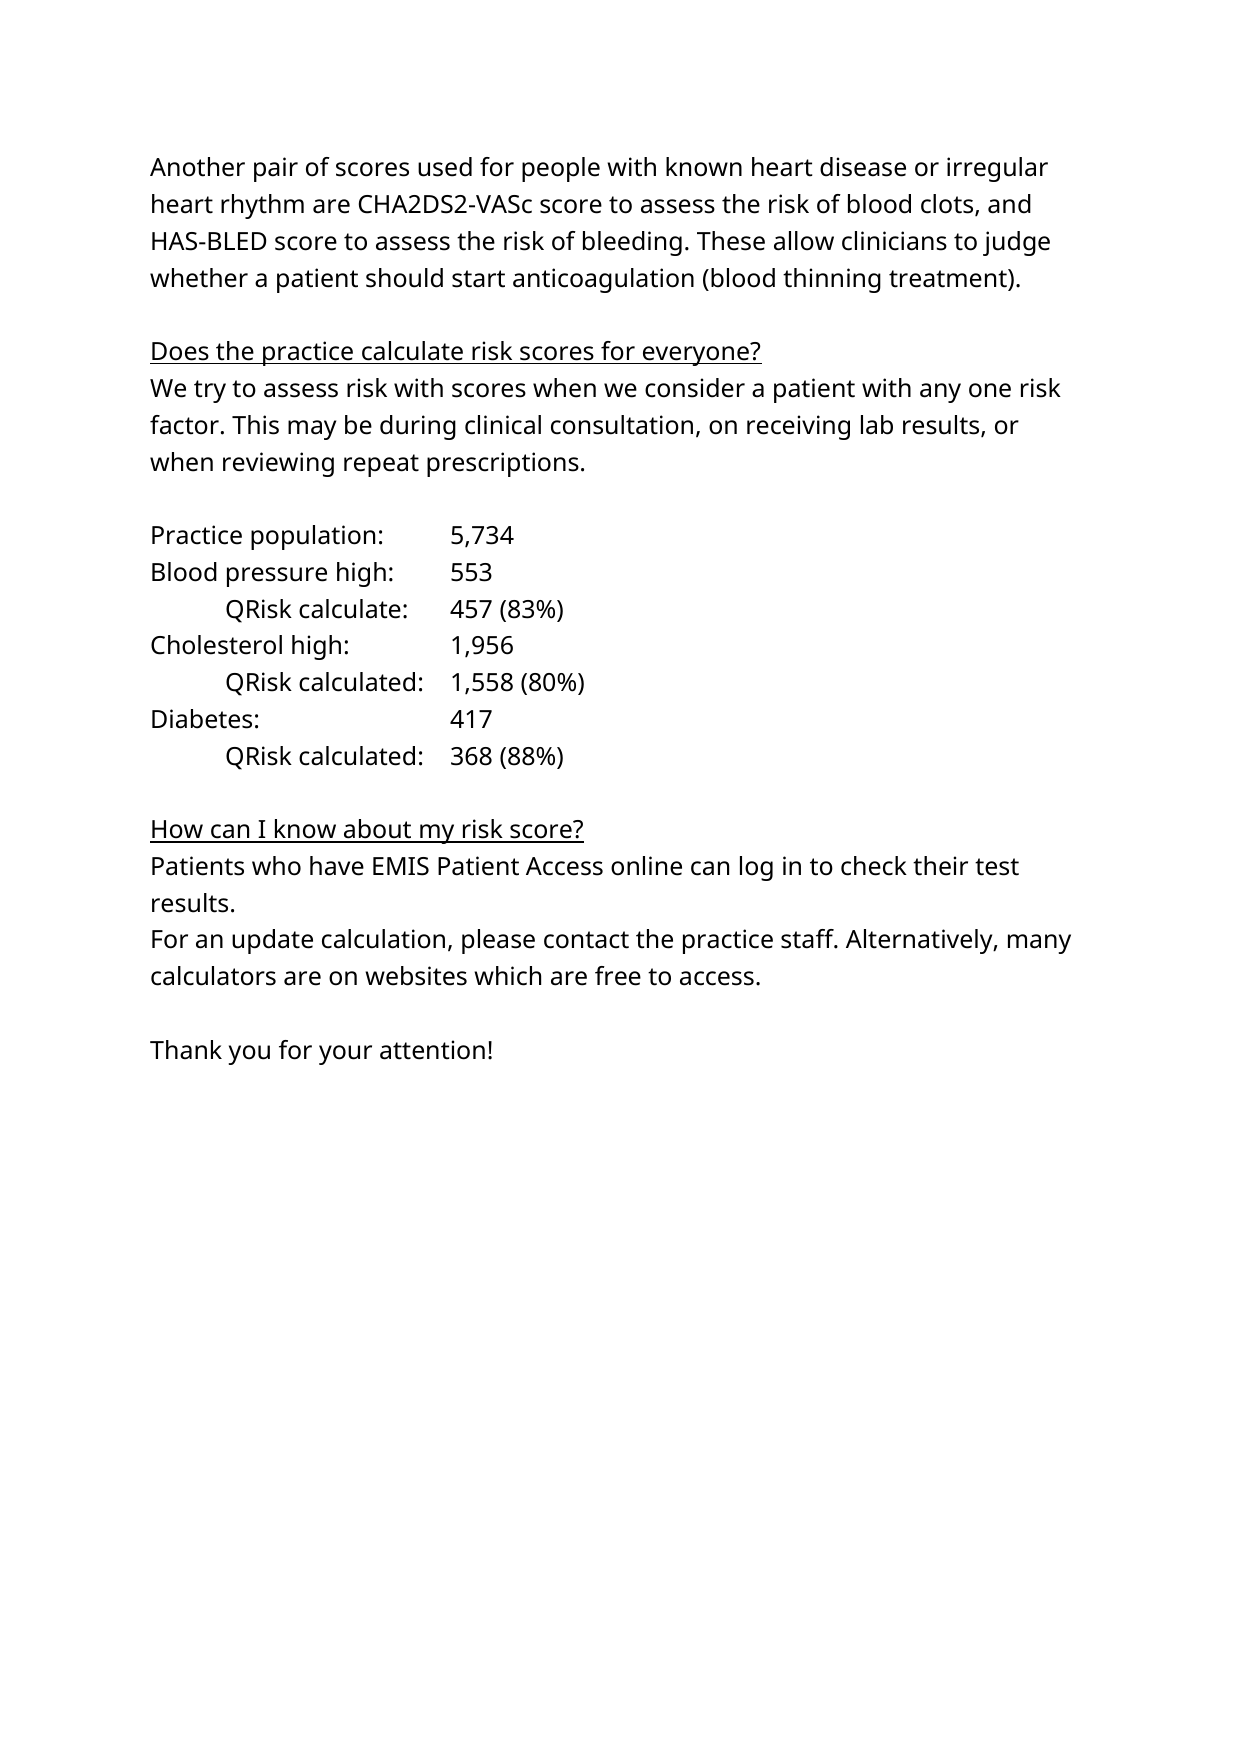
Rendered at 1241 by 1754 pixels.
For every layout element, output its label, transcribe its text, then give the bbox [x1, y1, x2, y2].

text Another pair of scores used for people with known heart disease or irregular heart rhythm are CHA2DS2-VASc score to assess the risk of blood clots, and HAS-BLED score to assess the risk of bleeding. These allow clinicians to judge whether a patient should start anticoagulation (blood thinning treatment). [150, 150, 1090, 294]
text QRisk calculate: 457 (83%) [150, 591, 1090, 625]
text For an update calculation, please contact the practice staff. Alternatively, many calculators are on websites which are free to access. [150, 922, 1090, 993]
text QRisk calculated: 1,558 (80%) [150, 665, 1090, 699]
text Thank you for your attention! [150, 1032, 1090, 1067]
text Blood pressure high: 553 [150, 554, 1090, 588]
text Does the practice calculate risk scores for everyone? [150, 334, 1090, 368]
text Practice population: 5,734 [150, 518, 1090, 552]
text Patients who have EMIS Patient Access online can log in to check their test results. [150, 849, 1090, 919]
text QRisk calculated: 368 (88%) [150, 738, 1090, 772]
text We try to assess risk with scores when we consider a patient with any one risk factor. This may be during clinical consultation, on receiving lab results, or when reviewing repeat prescriptions. [150, 371, 1090, 478]
text Diabetes: 417 [150, 702, 1090, 736]
text Cholesterol high: 1,956 [150, 628, 1090, 662]
text How can I know about my risk score? [150, 812, 1090, 846]
